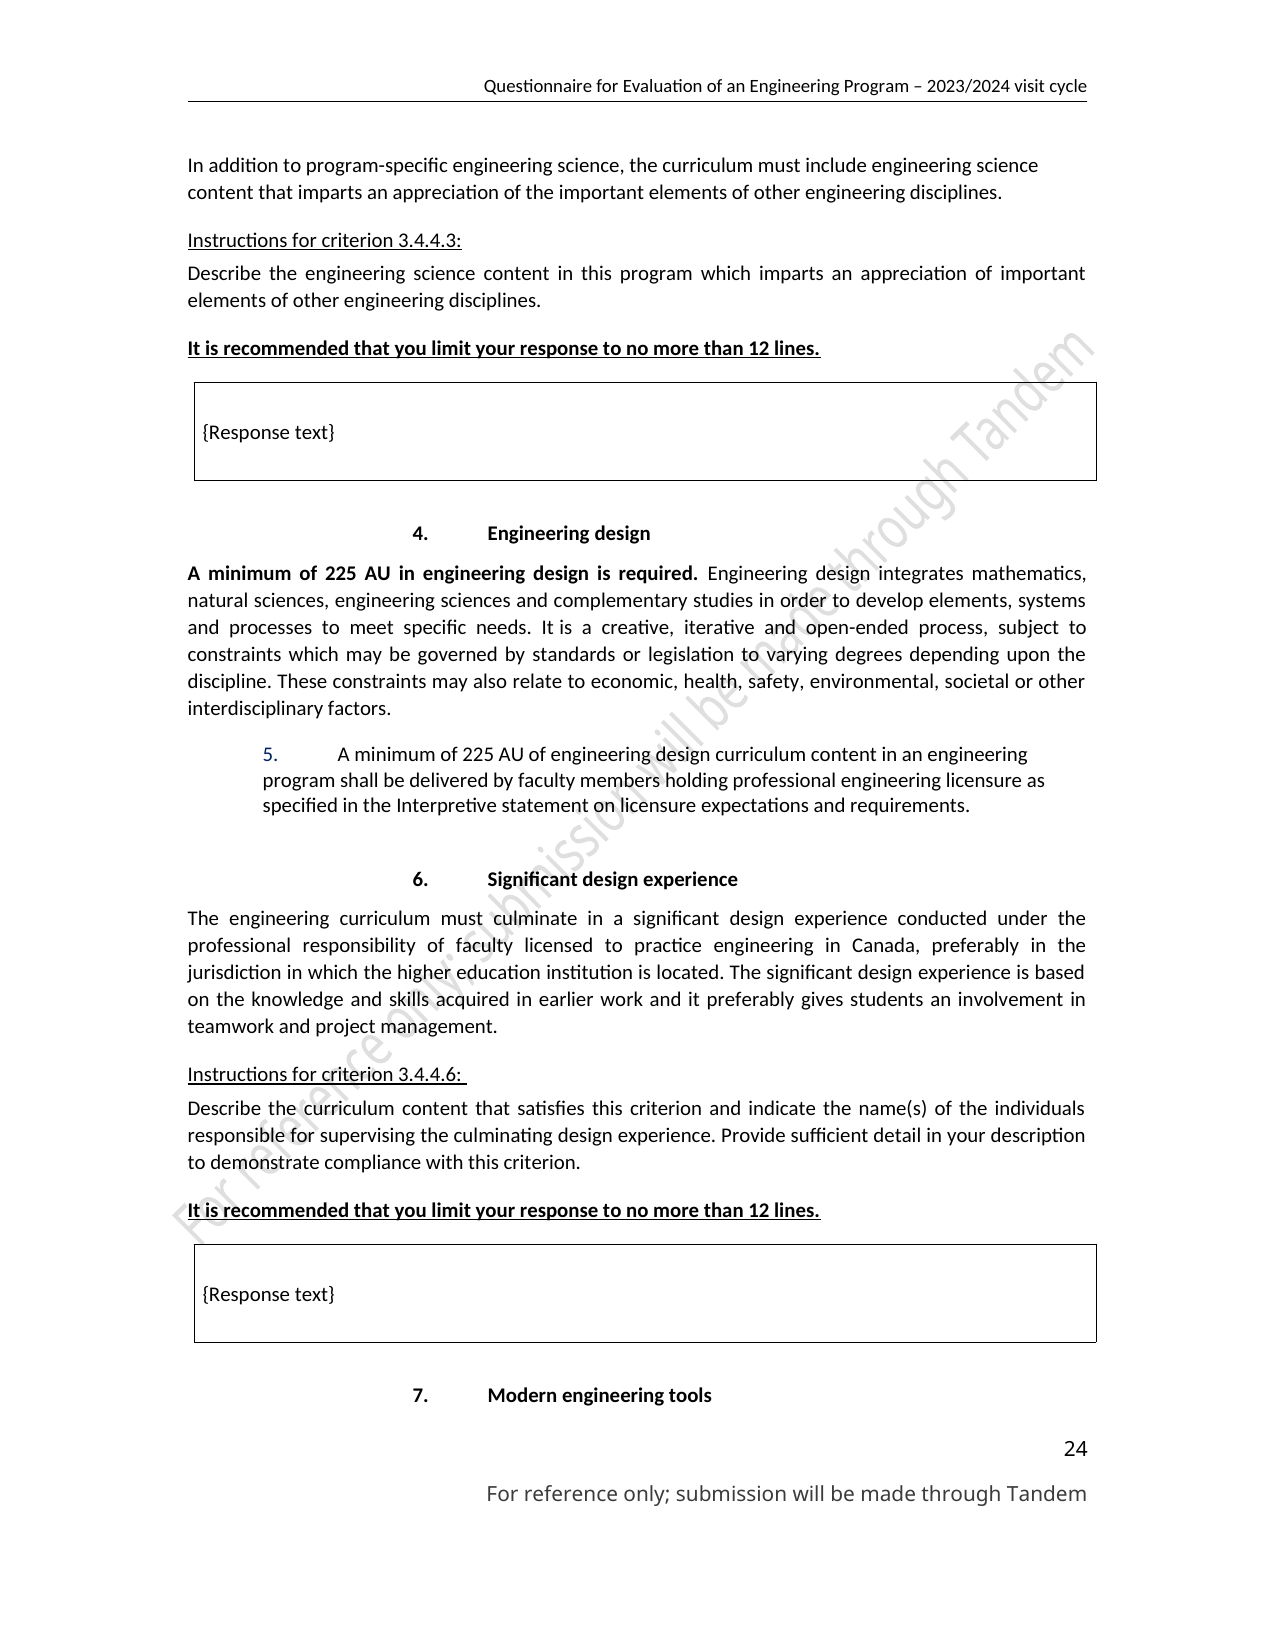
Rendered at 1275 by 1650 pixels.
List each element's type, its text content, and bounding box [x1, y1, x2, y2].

text The engineering curriculum must culminate in a significant design experience conducted under the professional responsibility of faculty licensed to practice engineering in Canada, preferably in the jurisdiction in which the higher education institution is located. The significant design experience is based on the knowledge and skills acquired in earlier work and it preferably gives students an involvement in teamwork and project management. [187, 904, 1087, 1039]
list Significant design experience [412, 866, 1087, 891]
list Modern engineering tools [412, 1382, 1087, 1407]
text {Response text} [195, 409, 1096, 445]
text {Response text} [195, 1271, 1096, 1307]
list Engineering design [412, 520, 1087, 546]
text Describe the engineering science content in this program which imparts an appreciation of important elements of other engineering disciplines. [187, 259, 1087, 313]
list A minimum of 225 AU of engineering design curriculum content in an engineering program shall be delivered by faculty members holding professional engineering licensure as specified in the Interpretive statement on licensure expectations and requirements. [262, 742, 1087, 818]
text A minimum of 225 AU in engineering design is required. Engineering design integrates mathematics, natural sciences, engineering sciences and complementary studies in order to develop elements, systems and processes to meet specific needs. It is a creative, iterative and open-ended process, subject to constraints which may be governed by standards or legislation to varying degrees depending upon the discipline. These constraints may also relate to economic, health, safety, environmental, societal or other interdisciplinary factors. [187, 558, 1087, 721]
text It is recommended that you limit your response to no more than 12 lines. [187, 334, 1087, 361]
text It is recommended that you limit your response to no more than 12 lines. [187, 1196, 1087, 1223]
text Describe the curriculum content that satisfies this criterion and indicate the name(s) of the individuals responsible for supervising the culminating design experience. Provide sufficient detail in your description to demonstrate compliance with this criterion. [187, 1093, 1087, 1175]
text Instructions for criterion 3.4.4.3: [187, 225, 1087, 252]
text Instructions for criterion 3.4.4.6: [187, 1060, 1087, 1087]
text In addition to program-specific engineering science, the curriculum must include engineering science content that imparts an appreciation of the important elements of other engineering disciplines. [187, 150, 1087, 204]
